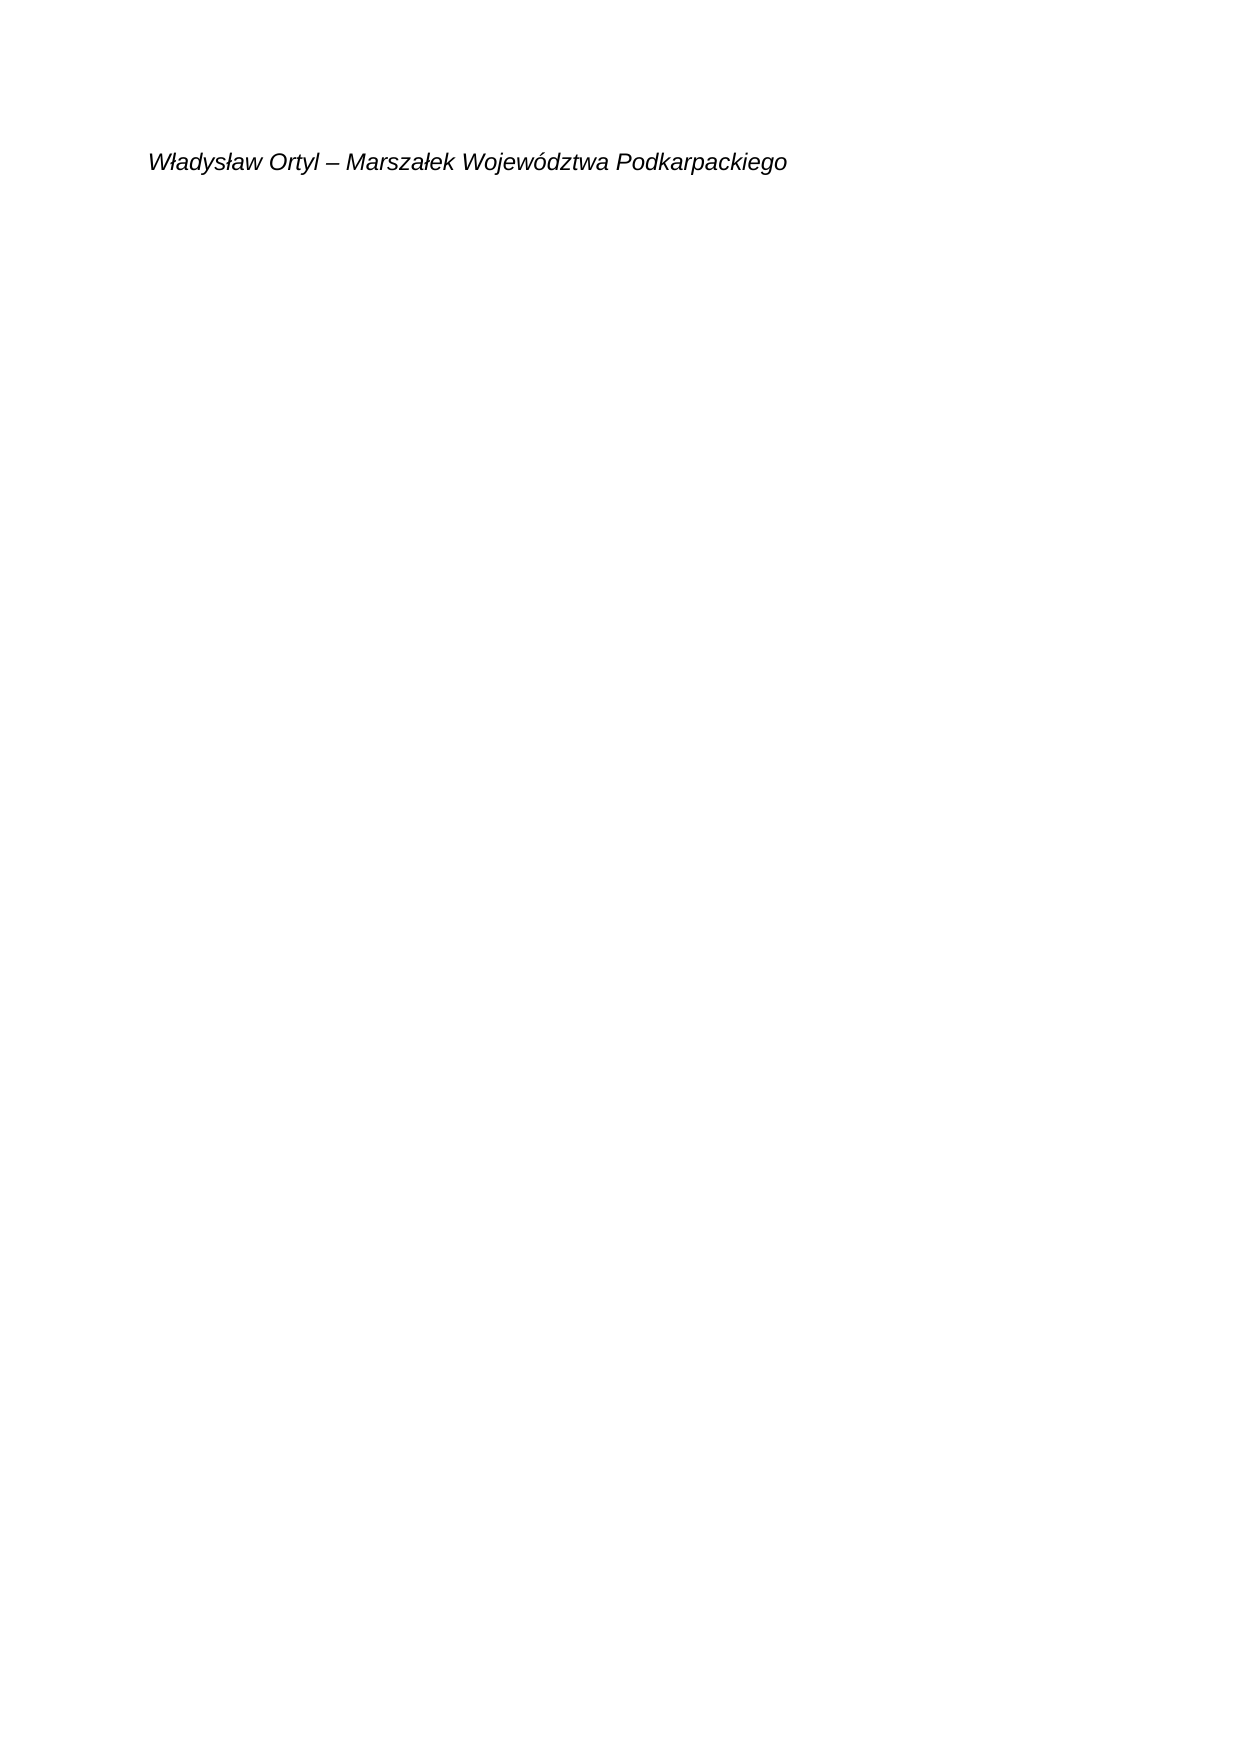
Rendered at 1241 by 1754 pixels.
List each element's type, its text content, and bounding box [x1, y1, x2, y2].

text Władysław Ortyl – Marszałek Województwa Podkarpackiego [148, 148, 1093, 175]
